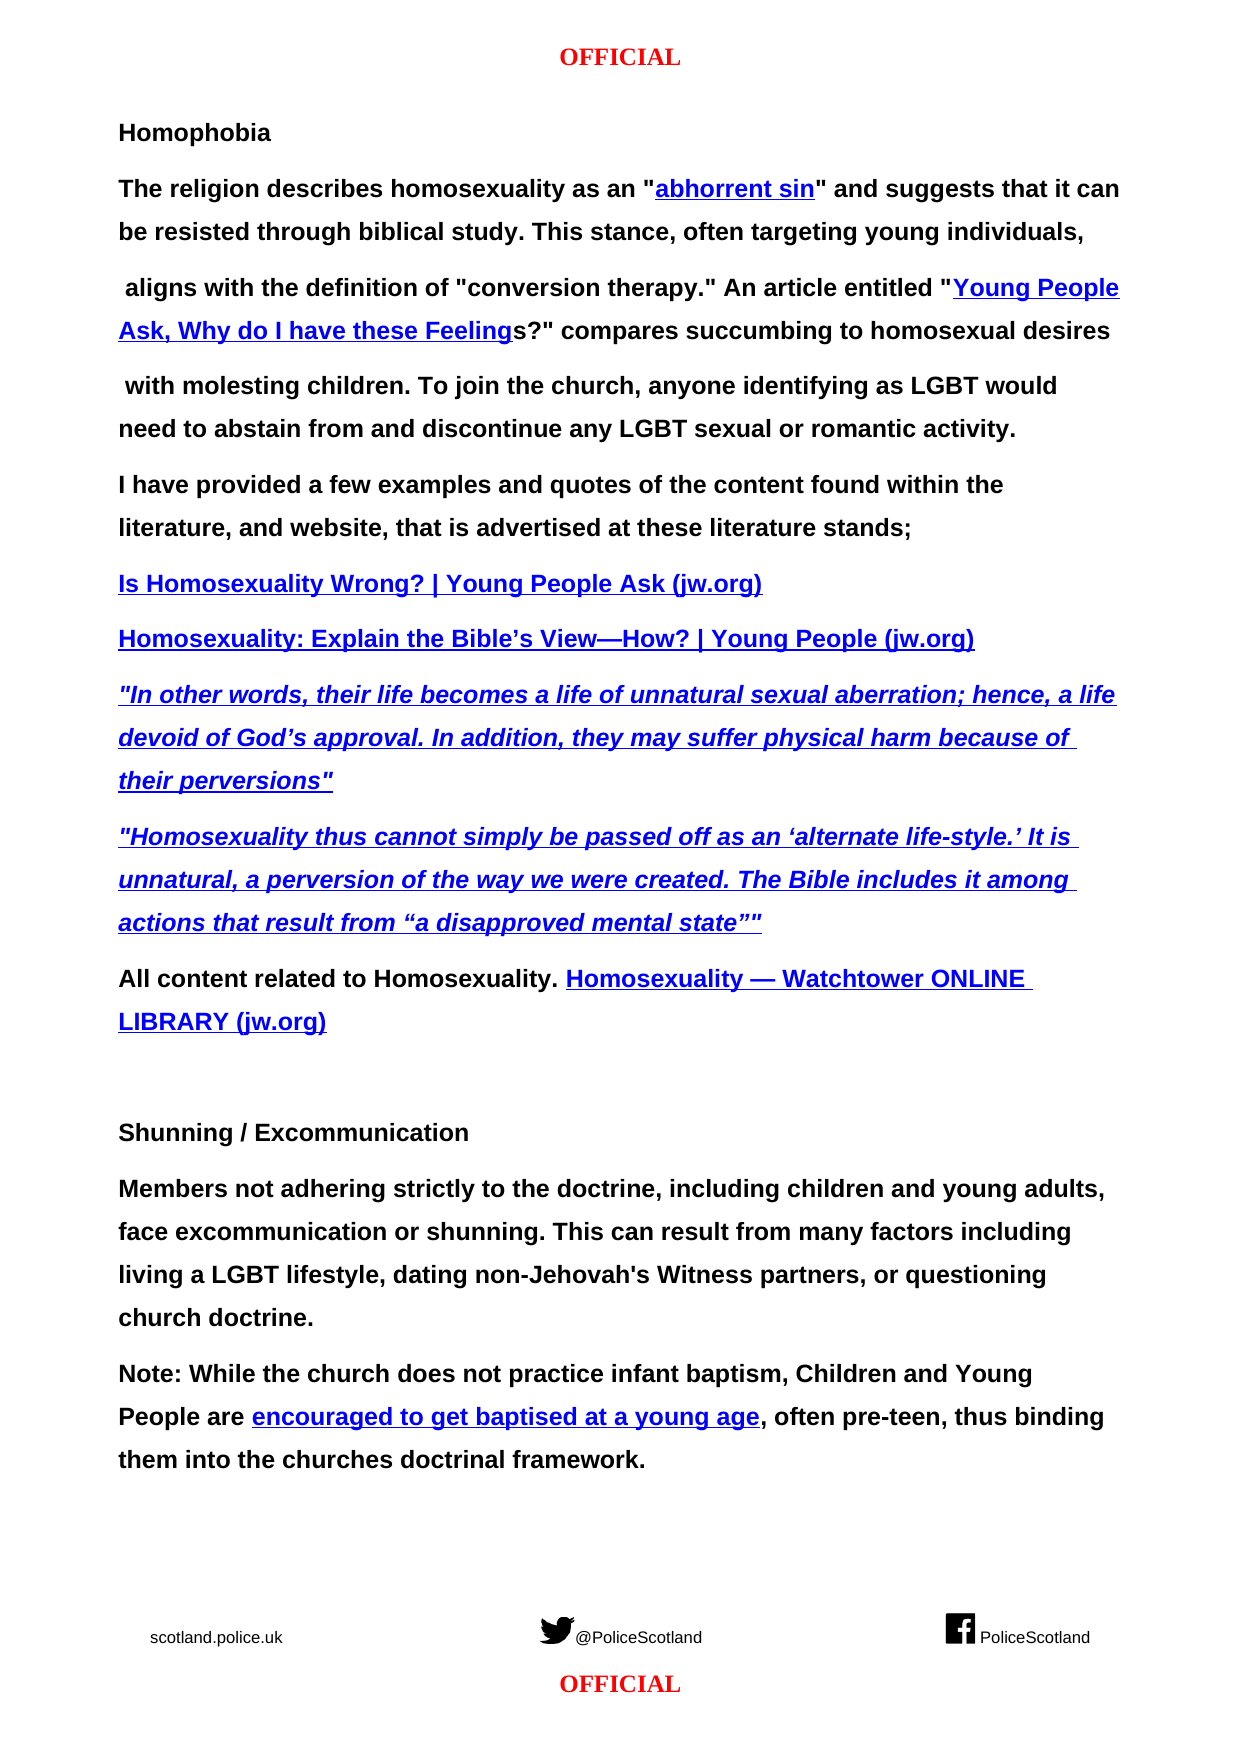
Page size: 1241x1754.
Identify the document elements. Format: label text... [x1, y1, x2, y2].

picture [538, 1617, 575, 1644]
subtitle I have provided a few examples and quotes of the content found within the literature, and website, that is advertised at these literature stands; [118, 470, 1122, 542]
subtitle Homosexuality: Explain the Bible’s View—How? | Young People (jw.org) [118, 624, 1122, 653]
picture [945, 1613, 976, 1644]
subtitle Note: While the church does not practice infant baptism, Children and Young People are encouraged to get baptised at a young age, often pre-teen, thus binding them into the churches doctrinal framework. [118, 1359, 1122, 1474]
subtitle Members not adhering strictly to the doctrine, including children and young adults, face excommunication or shunning. This can result from many factors including living a LGBT lifestyle, dating non-Jehovah's Witness partners, or questioning church doctrine. [118, 1174, 1122, 1332]
subtitle The religion describes homosexuality as an "abhorrent sin" and suggests that it can be resisted through biblical study. This stance, often targeting young individuals, [118, 174, 1122, 246]
subtitle Homophobia [118, 118, 1122, 147]
subtitle aligns with the definition of "conversion therapy." An article entitled "Young People Ask, Why do I have these Feelings?" compares succumbing to homosexual desires [118, 272, 1122, 344]
subtitle "In other words, their life becomes a life of unnatural sexual aberration; hence, a life devoid of God’s approval. In addition, they may suffer physical harm because of their perversions" [118, 680, 1122, 795]
subtitle All content related to Homosexuality. Homosexuality — Watchtower ONLINE LIBRARY (jw.org) [118, 964, 1122, 1036]
subtitle with molesting children. To join the church, anyone identifying as LGBT would need to abstain from and discontinue any LGBT sexual or romantic activity. [118, 371, 1122, 443]
subtitle Shunning / Excommunication [118, 1118, 1122, 1147]
subtitle Is Homosexuality Wrong? | Young People Ask (jw.org) [118, 569, 1122, 597]
subtitle "Homosexuality thus cannot simply be passed off as an ‘alternate life-style.’ It is unnatural, a perversion of the way we were created. The Bible includes it among actions that result from “a disapproved mental state”" [118, 822, 1122, 937]
